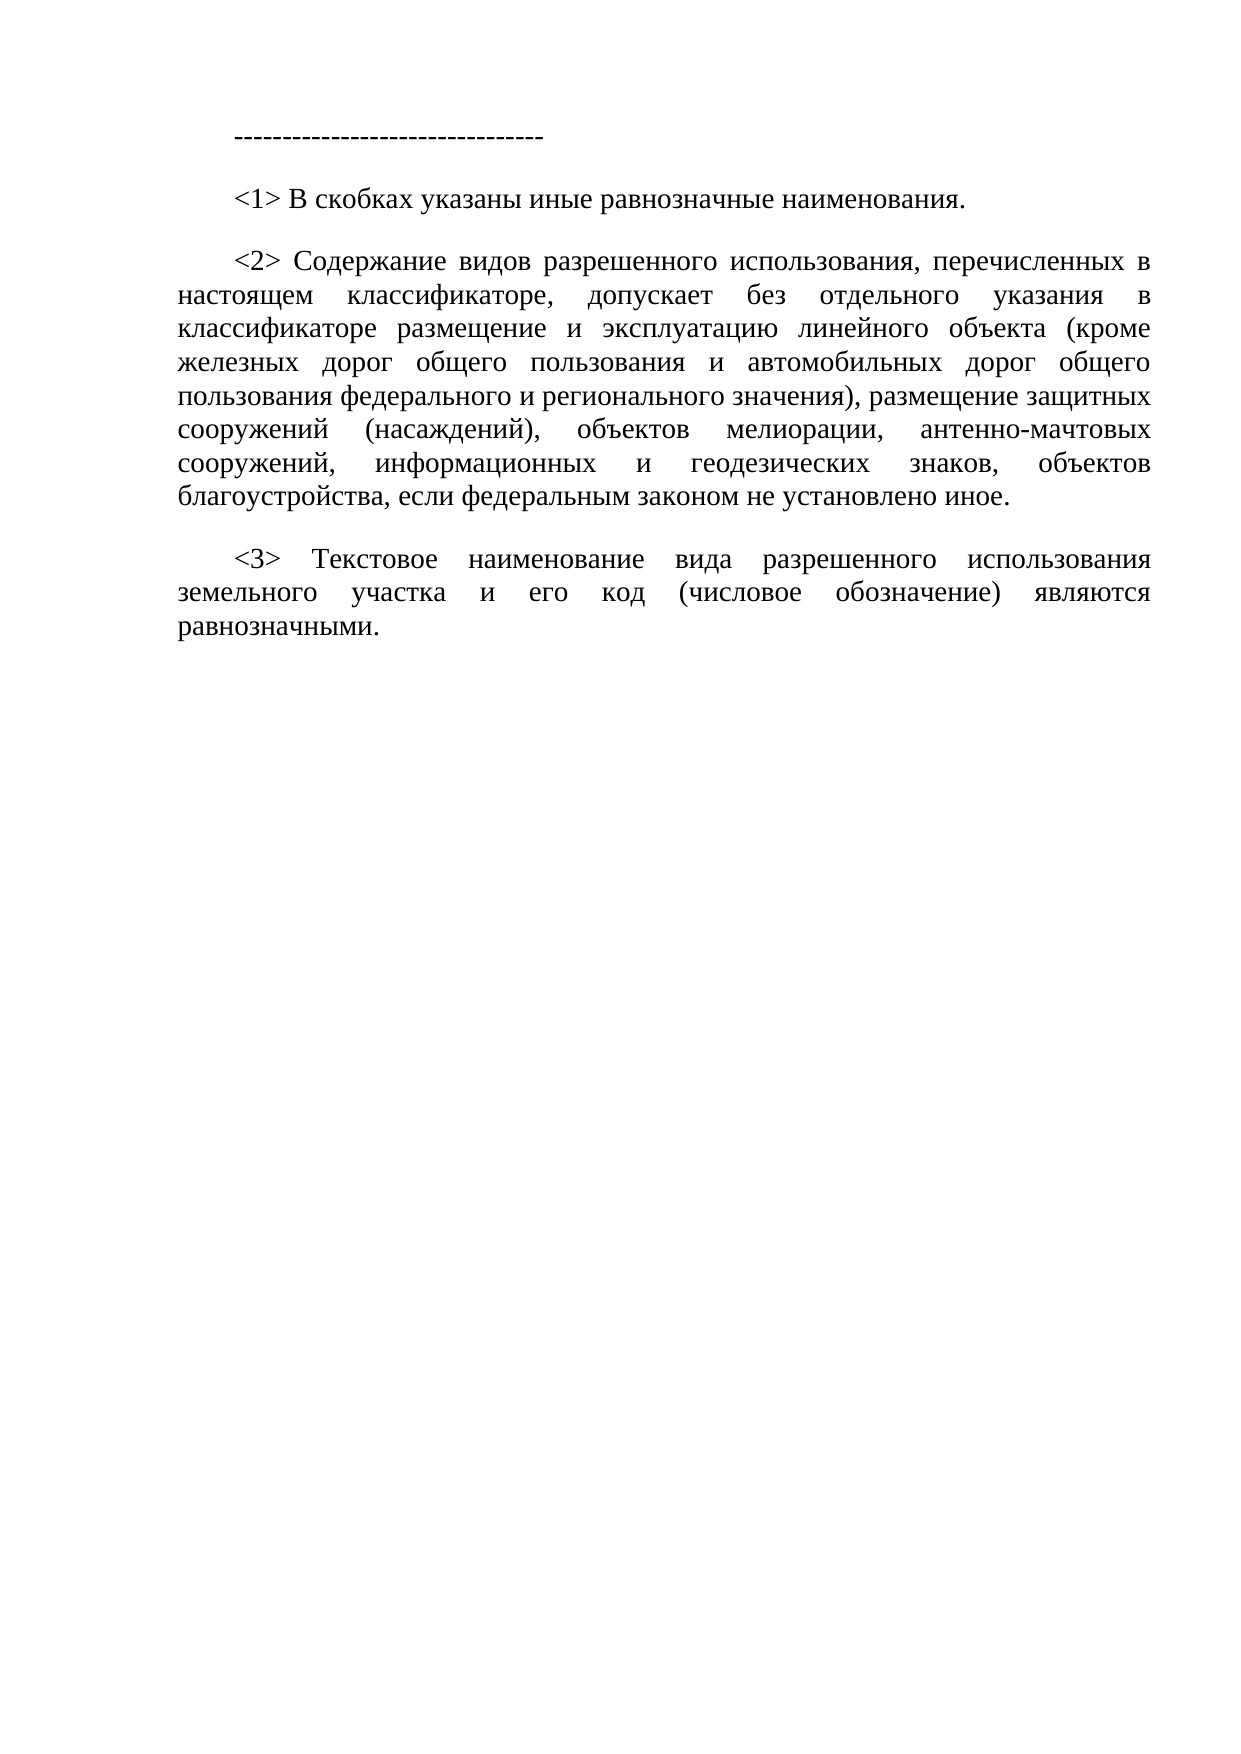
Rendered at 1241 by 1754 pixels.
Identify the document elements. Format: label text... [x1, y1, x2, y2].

text <2> Содержание видов разрешенного использования, перечисленных в настоящем классификаторе, допускает без отдельного указания в классификаторе размещение и эксплуатацию линейного объекта (кроме железных дорог общего пользования и автомобильных дорог общего пользования федерального и регионального значения), размещение защитных сооружений (насаждений), объектов мелиорации, антенно-мачтовых сооружений, информационных и геодезических знаков, объектов благоустройства, если федеральным законом не установлено иное. [177, 243, 1152, 512]
text <1> В скобках указаны иные равнозначные наименования. [177, 181, 1152, 214]
text <3> Текстовое наименование вида разрешенного использования земельного участка и его код (числовое обозначение) являются равнозначными. [177, 541, 1152, 642]
text -------------------------------- [177, 118, 1152, 152]
